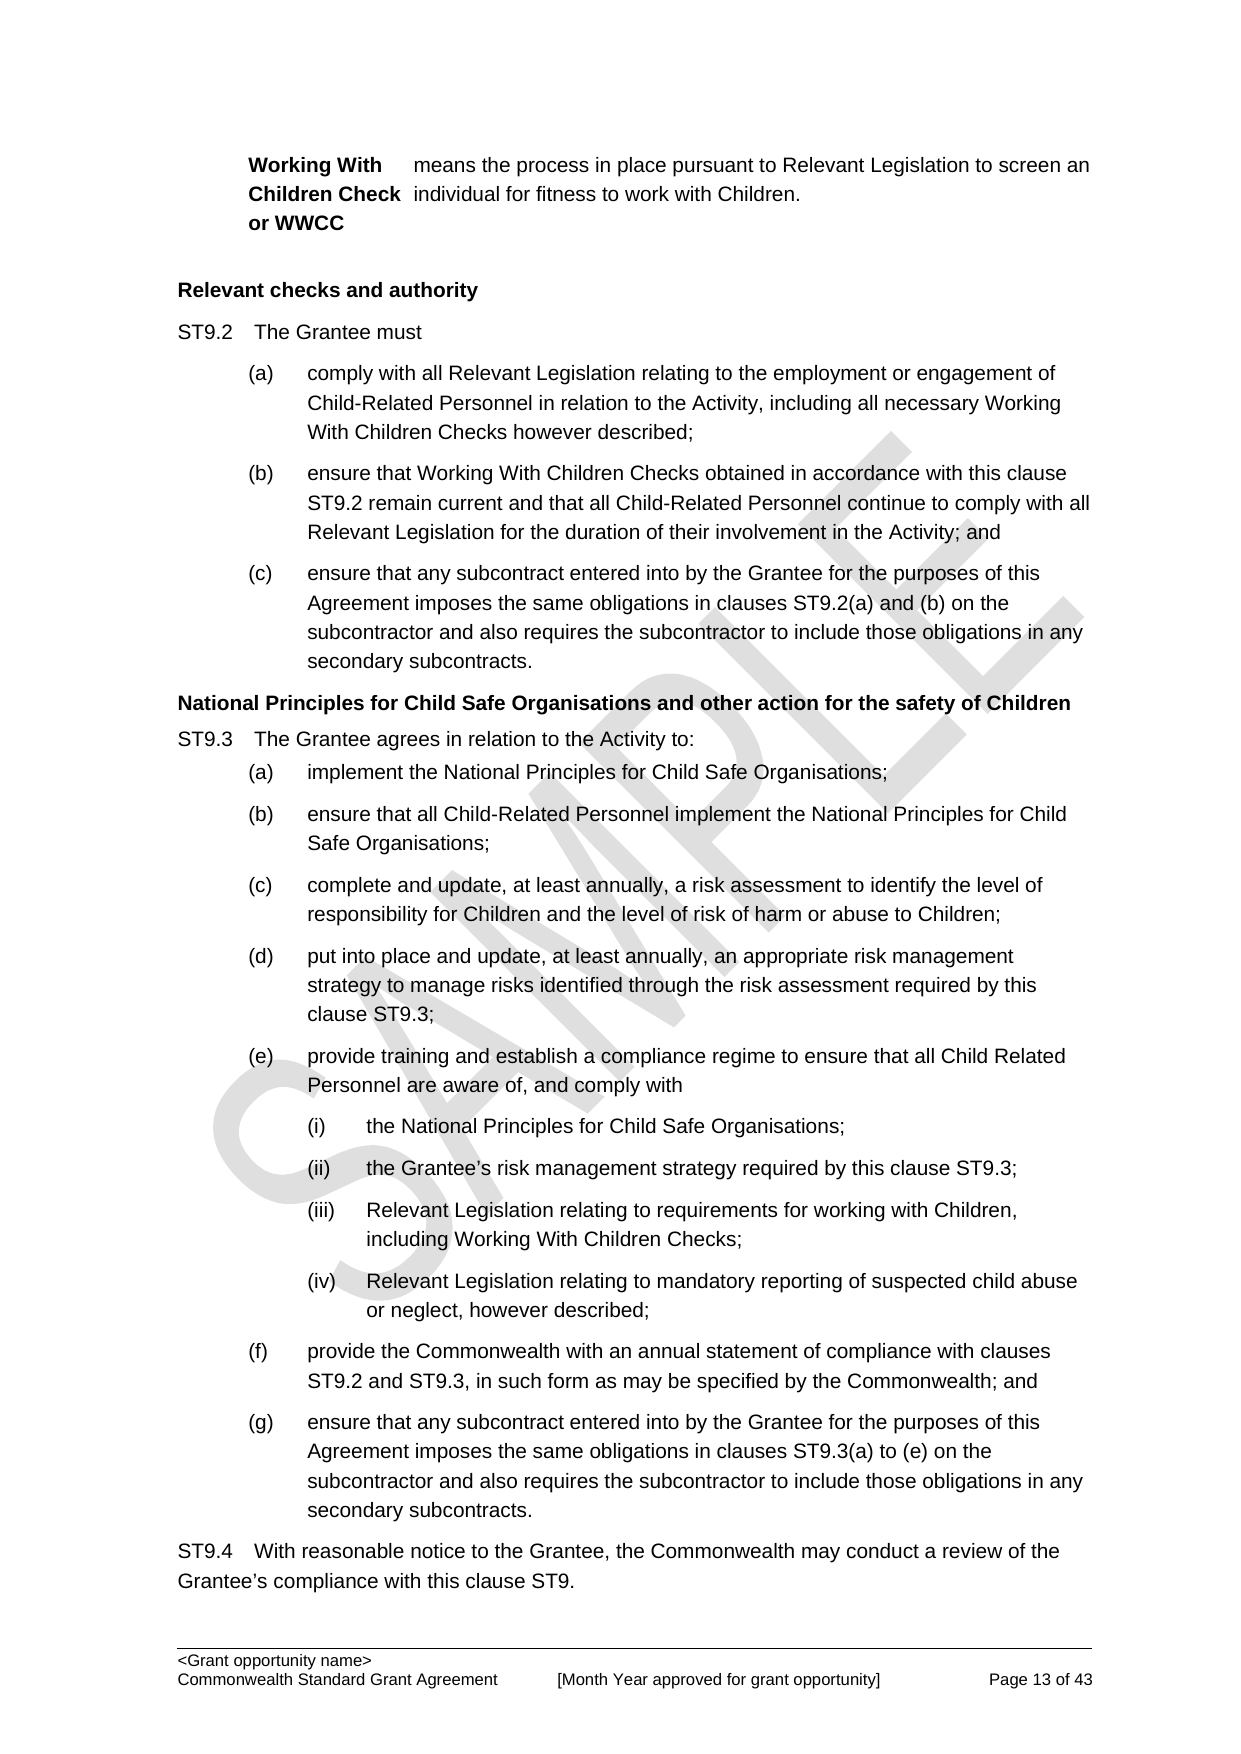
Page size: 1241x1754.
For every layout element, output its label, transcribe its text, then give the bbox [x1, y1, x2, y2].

text (b) ensure that all Child-Related Personnel implement the National Principles for Child Safe Organisations; [248, 797, 1092, 855]
text ST9.3 The Grantee agrees in relation to the Activity to: [177, 727, 1092, 751]
text Relevant checks and authority [177, 273, 1092, 302]
text (b) ensure that Working With Children Checks obtained in accordance with this clause ST9.2 remain current and that all Child-Related Personnel continue to comply with all Relevant Legislation for the duration of their involvement in the Activity; and [248, 456, 1092, 543]
text (i) the National Principles for Child Safe Organisations; [307, 1109, 1092, 1138]
text ST9.2 The Grantee must [177, 314, 1092, 343]
text (iv) Relevant Legislation relating to mandatory reporting of suspected child abuse or neglect, however described; [307, 1263, 1092, 1322]
text (a) implement the National Principles for Child Safe Organisations; [248, 755, 1092, 784]
table_cell means the process in place pursuant to Relevant Legislation to screen an individual for fitness to work with Children. [408, 148, 1116, 248]
text National Principles for Child Safe Organisations and other action for the safety of Children [177, 685, 1092, 714]
list ensure that any subcontract entered into by the Grantee for the purposes of this Agreement imposes the same obligations in clauses ST9.3(a) to (e) on the subcontractor and also requires the subcontractor to include those obligations in any secondary subcontracts. [248, 1405, 1092, 1522]
text (a) comply with all Relevant Legislation relating to the employment or engagement of Child-Related Personnel in relation to the Activity, including all necessary Working With Children Checks however described; [248, 356, 1092, 443]
text ST9.4 With reasonable notice to the Grantee, the Commonwealth may conduct a review of the Grantee’s compliance with this clause ST9. [177, 1534, 1092, 1592]
list provide the Commonwealth with an annual statement of compliance with clauses ST9.2 and ST9.3, in such form as may be specified by the Commonwealth; and [248, 1334, 1092, 1392]
text (d) put into place and update, at least annually, an appropriate risk management strategy to manage risks identified through the risk assessment required by this clause ST9.3; [248, 938, 1092, 1026]
text (c) ensure that any subcontract entered into by the Grantee for the purposes of this Agreement imposes the same obligations in clauses ST9.2(a) and (b) on the subcontractor and also requires the subcontractor to include those obligations in any secondary subcontracts. [248, 556, 1092, 673]
text (iii) Relevant Legislation relating to requirements for working with Children, including Working With Children Checks; [307, 1192, 1092, 1251]
text (ii) the Grantee’s risk management strategy required by this clause ST9.3; [307, 1151, 1092, 1180]
table_cell Working With Children Check or WWCC [177, 148, 407, 248]
text (c) complete and update, at least annually, a risk assessment to identify the level of responsibility for Children and the level of risk of harm or abuse to Children; [248, 867, 1092, 926]
text (e) provide training and establish a compliance regime to ensure that all Child Related Personnel are aware of, and comply with [248, 1038, 1092, 1097]
